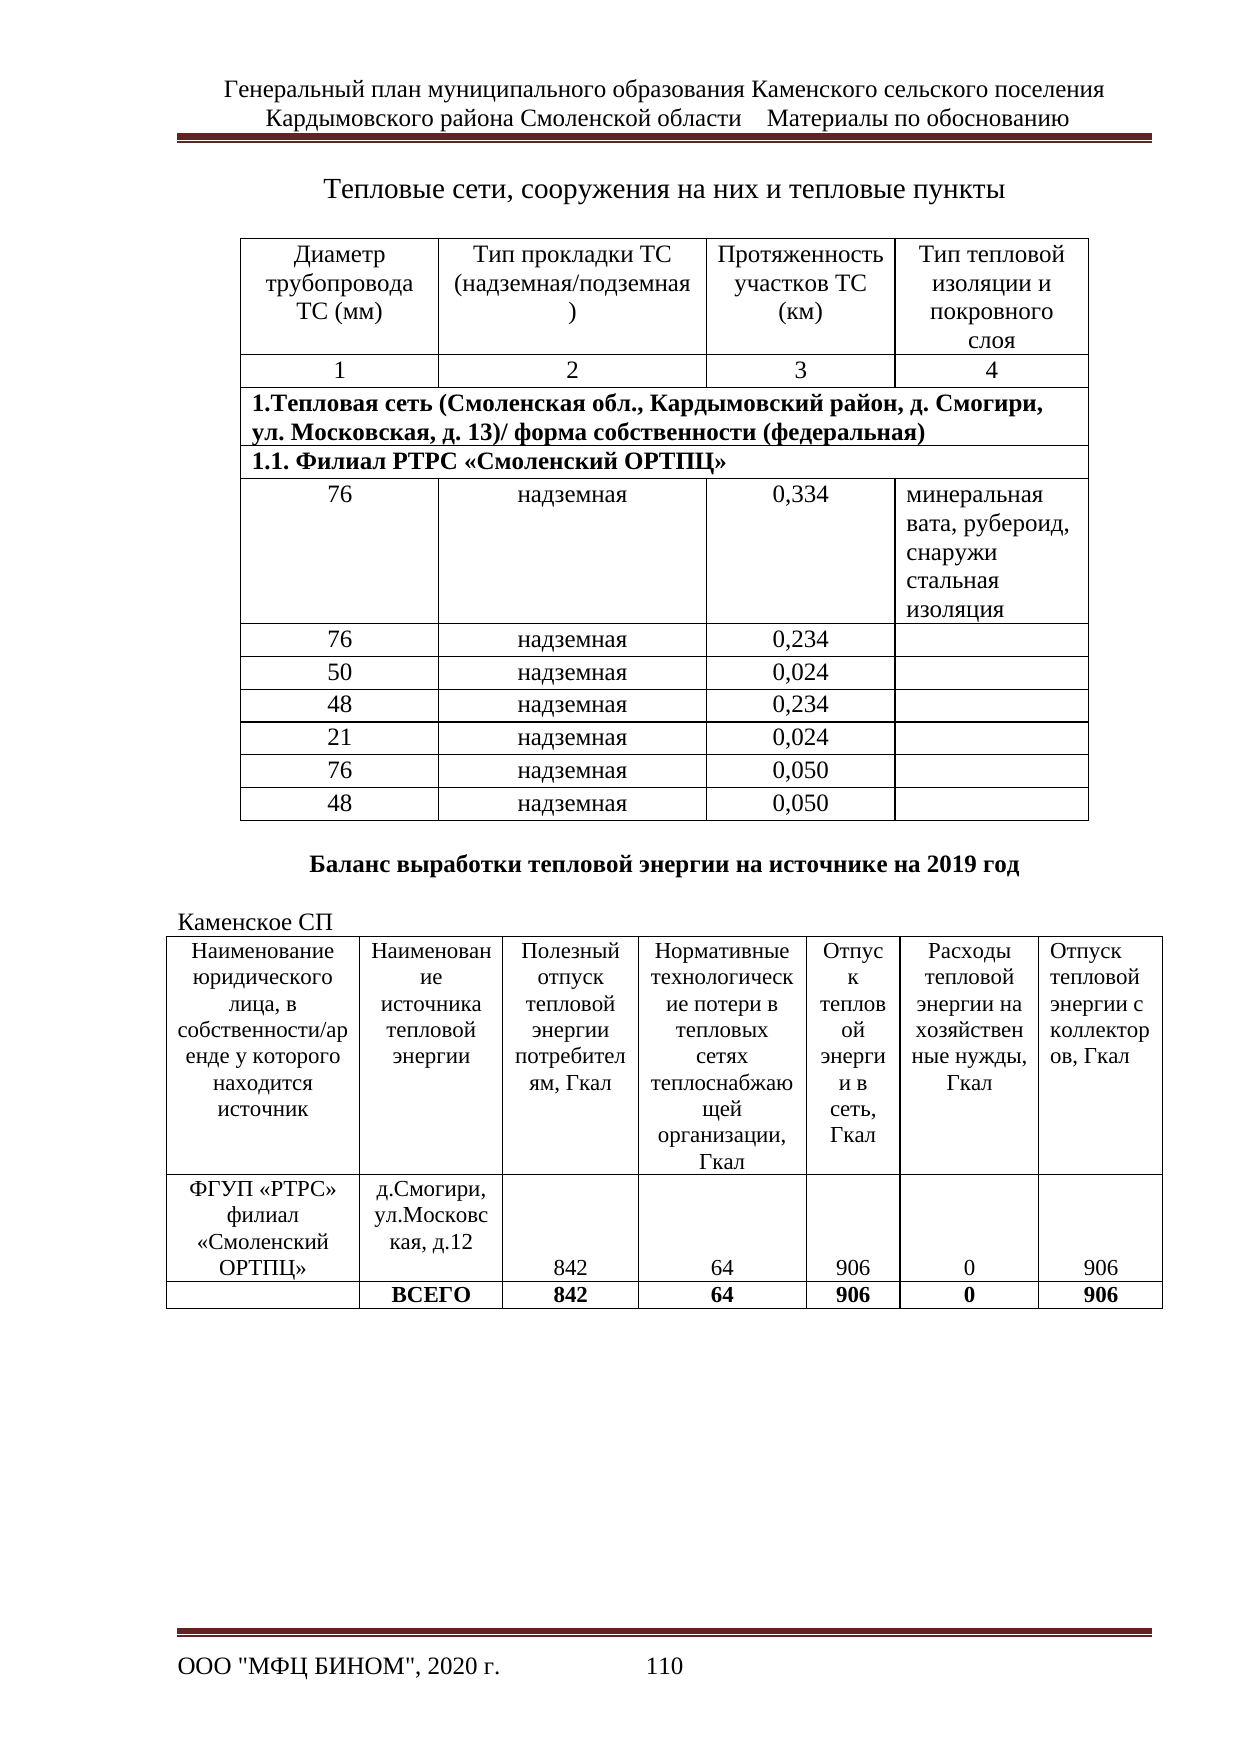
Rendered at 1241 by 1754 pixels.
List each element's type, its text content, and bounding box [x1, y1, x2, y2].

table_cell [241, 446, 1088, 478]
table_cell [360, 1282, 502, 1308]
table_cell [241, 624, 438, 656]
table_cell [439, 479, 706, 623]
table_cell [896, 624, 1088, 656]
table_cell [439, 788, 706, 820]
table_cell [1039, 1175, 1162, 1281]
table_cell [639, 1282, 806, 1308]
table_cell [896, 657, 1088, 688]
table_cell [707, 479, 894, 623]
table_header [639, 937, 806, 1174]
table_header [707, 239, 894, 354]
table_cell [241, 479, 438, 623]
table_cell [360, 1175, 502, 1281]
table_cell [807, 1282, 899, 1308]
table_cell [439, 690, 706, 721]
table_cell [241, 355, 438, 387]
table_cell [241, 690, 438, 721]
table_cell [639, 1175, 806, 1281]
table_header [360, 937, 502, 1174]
text Тепловые сети, сооружения на них и тепловые пункты [177, 171, 1152, 204]
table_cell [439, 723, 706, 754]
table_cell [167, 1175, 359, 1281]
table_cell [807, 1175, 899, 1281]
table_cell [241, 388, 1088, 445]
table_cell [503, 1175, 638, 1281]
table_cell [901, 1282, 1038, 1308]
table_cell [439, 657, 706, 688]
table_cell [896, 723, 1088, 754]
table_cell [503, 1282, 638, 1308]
text Каменское СП [177, 907, 1152, 936]
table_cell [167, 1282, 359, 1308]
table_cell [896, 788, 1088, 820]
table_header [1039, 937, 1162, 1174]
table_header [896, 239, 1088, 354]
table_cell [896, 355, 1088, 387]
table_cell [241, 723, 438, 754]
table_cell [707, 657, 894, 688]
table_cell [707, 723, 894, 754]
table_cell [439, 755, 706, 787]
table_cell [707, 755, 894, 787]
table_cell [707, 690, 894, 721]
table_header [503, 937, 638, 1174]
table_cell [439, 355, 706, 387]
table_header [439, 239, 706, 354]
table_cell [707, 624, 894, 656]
text Баланс выработки тепловой энергии на источнике на 2019 год [177, 849, 1152, 878]
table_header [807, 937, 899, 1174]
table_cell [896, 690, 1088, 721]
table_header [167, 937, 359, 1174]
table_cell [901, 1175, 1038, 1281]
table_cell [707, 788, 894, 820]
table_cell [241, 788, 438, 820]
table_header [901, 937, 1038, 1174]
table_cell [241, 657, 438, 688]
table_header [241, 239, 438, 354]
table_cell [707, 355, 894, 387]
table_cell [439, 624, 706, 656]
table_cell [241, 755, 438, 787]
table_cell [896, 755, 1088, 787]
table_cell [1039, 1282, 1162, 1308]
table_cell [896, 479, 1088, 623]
